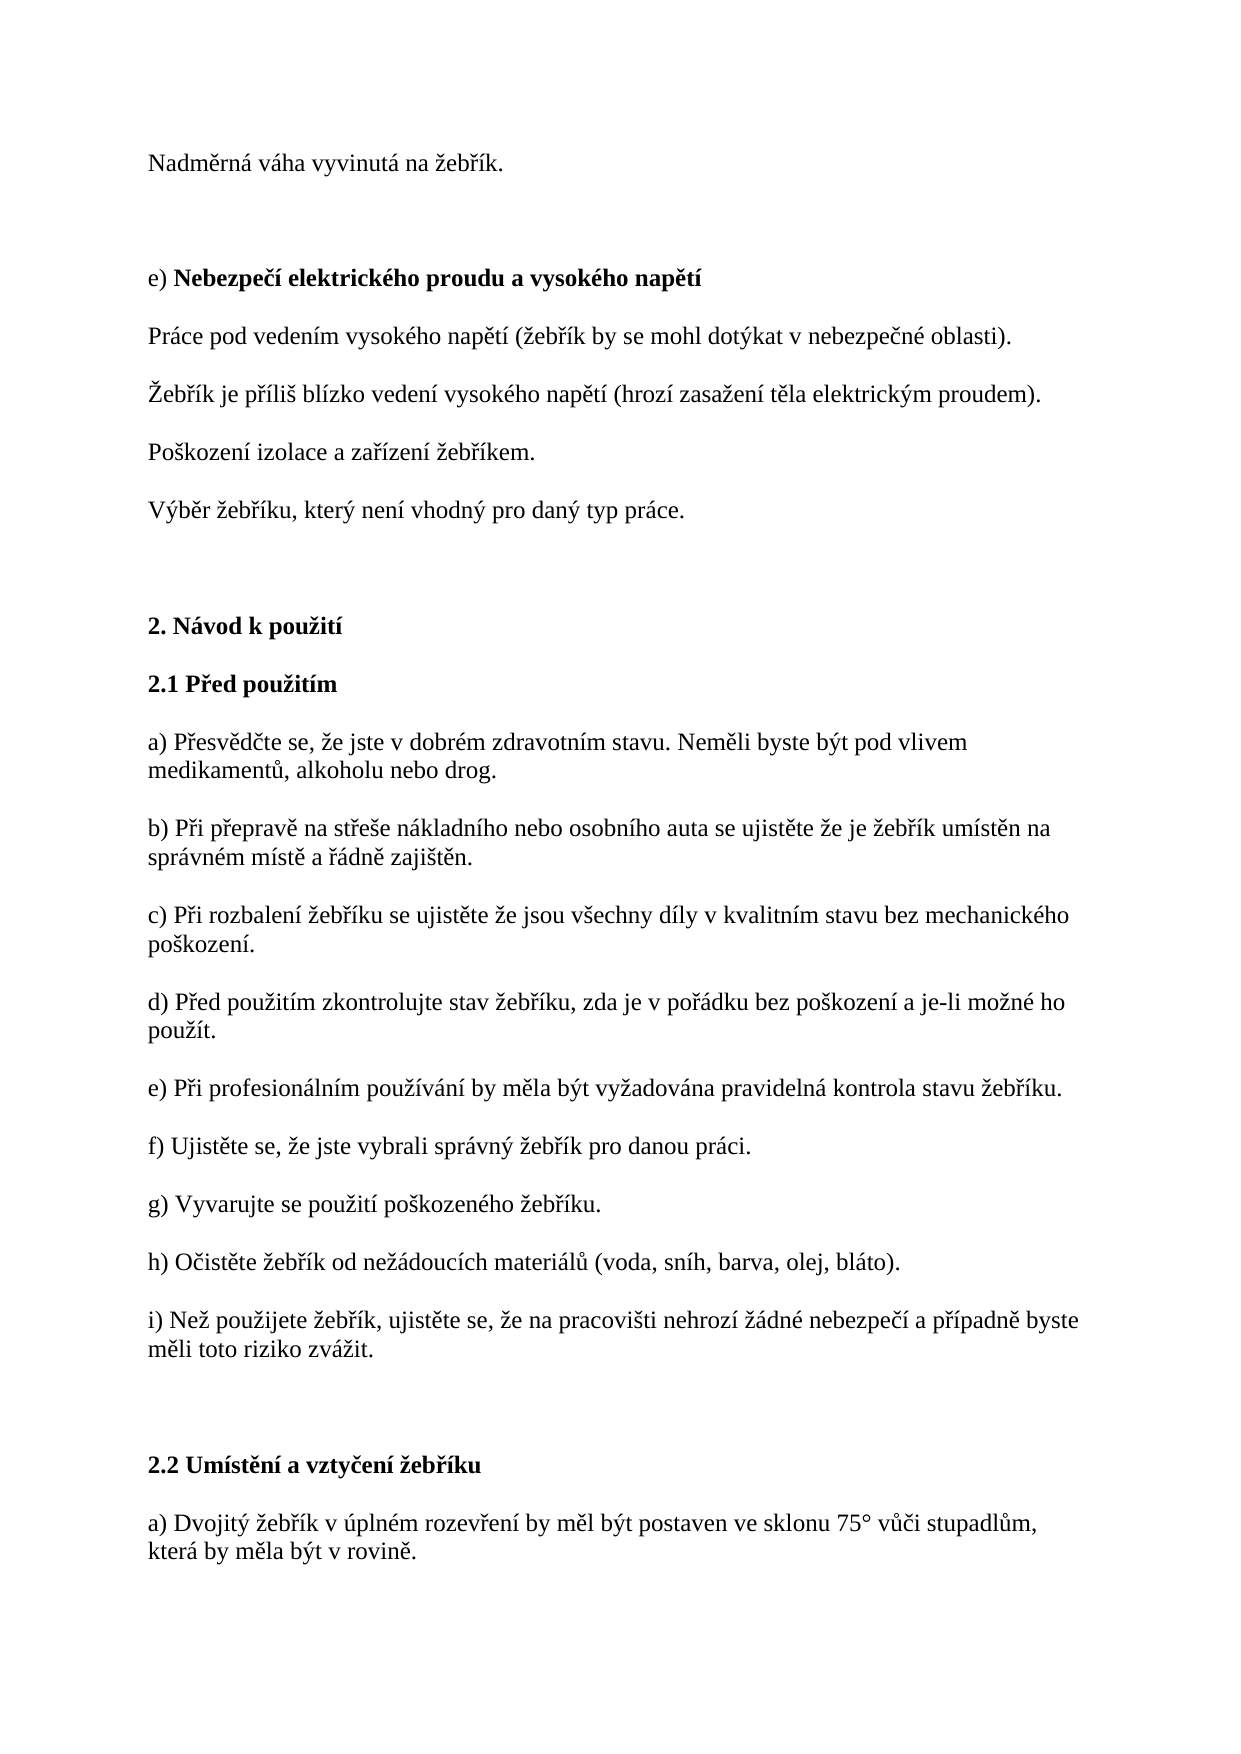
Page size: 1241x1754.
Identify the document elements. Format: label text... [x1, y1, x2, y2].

text e) Při profesionálním používání by měla být vyžadována pravidelná kontrola stavu žebříku. [148, 1073, 1093, 1102]
text 2.1 Před použitím [148, 669, 1093, 698]
text a) Dvojitý žebřík v úplném rozevření by měl být postaven ve sklonu 75° vůči stupadlům, která by měla být v rovině. [148, 1508, 1093, 1565]
text g) Vyvarujte se použití poškozeného žebříku. [148, 1189, 1093, 1218]
text b) Při přepravě na střeše nákladního nebo osobního auta se ujistěte že je žebřík umístěn na správném místě a řádně zajištěn. [148, 813, 1093, 871]
text f) Ujistěte se, že jste vybrali správný žebřík pro danou práci. [148, 1131, 1093, 1160]
text h) Očistěte žebřík od nežádoucích materiálů (voda, sníh, barva, olej, bláto). [148, 1247, 1093, 1276]
text Poškození izolace a zařízení žebříkem. [148, 437, 1093, 466]
text c) Při rozbalení žebříku se ujistěte že jsou všechny díly v kvalitním stavu bez mechanického poškození. [148, 900, 1093, 958]
text 2.2 Umístění a vztyčení žebříku [148, 1450, 1093, 1478]
text i) Než použijete žebřík, ujistěte se, že na pracovišti nehrozí žádné nebezpečí a případně byste měli toto riziko zvážit. [148, 1305, 1093, 1363]
text Práce pod vedením vysokého napětí (žebřík by se mohl dotýkat v nebezpečné oblasti). [148, 321, 1093, 350]
text d) Před použitím zkontrolujte stav žebříku, zda je v pořádku bez poškození a je-li možné ho použít. [148, 987, 1093, 1044]
text a) Přesvědčte se, že jste v dobrém zdravotním stavu. Neměli byste být pod vlivem medikamentů, alkoholu nebo drog. [148, 727, 1093, 784]
text e) Nebezpečí elektrického proudu a vysokého napětí [148, 263, 1093, 292]
text Výběr žebříku, který není vhodný pro daný typ práce. [148, 495, 1093, 524]
text 2. Návod k použití [148, 611, 1093, 640]
text Nadměrná váha vyvinutá na žebřík. [148, 148, 1093, 176]
text Žebřík je příliš blízko vedení vysokého napětí (hrozí zasažení těla elektrickým proudem). [148, 379, 1093, 408]
